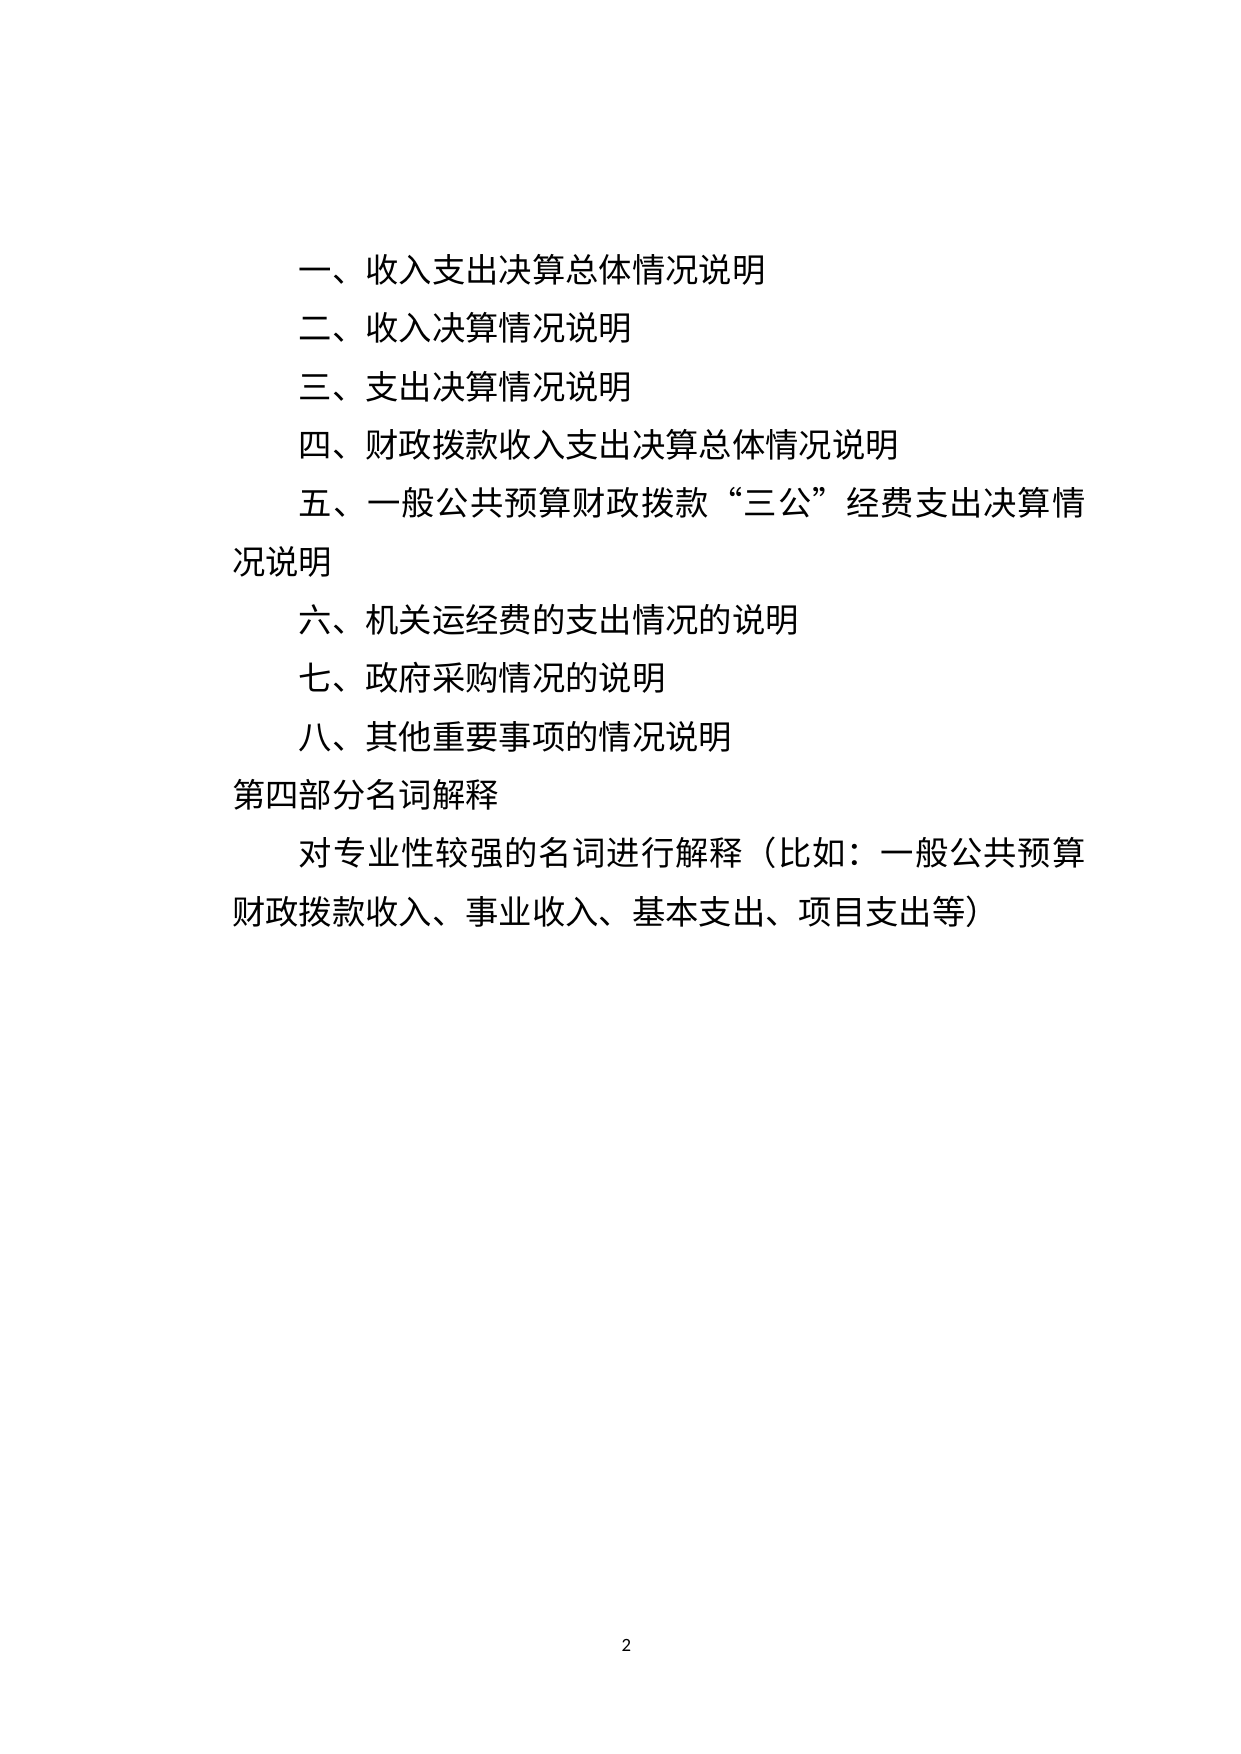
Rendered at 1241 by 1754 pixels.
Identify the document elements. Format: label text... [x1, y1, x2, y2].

text 八、其他重要事项的情况说明 [232, 702, 1087, 761]
text 三、支出决算情况说明 [232, 352, 1087, 411]
text 六、机关运经费的支出情况的说明 [232, 586, 1087, 644]
text 二、收入决算情况说明 [232, 294, 1087, 352]
text 第四部分名词解释 [165, 761, 1087, 819]
text 四、财政拨款收入支出决算总体情况说明 [232, 411, 1087, 469]
text 五、一般公共预算财政拨款“三公”经费支出决算情况说明 [232, 469, 1087, 586]
text 对专业性较强的名词进行解释（比如：一般公共预算财政拨款收入、事业收入、基本支出、项目支出等） [232, 819, 1087, 936]
text 七、政府采购情况的说明 [232, 644, 1087, 702]
text 一、收入支出决算总体情况说明 [232, 236, 1087, 294]
